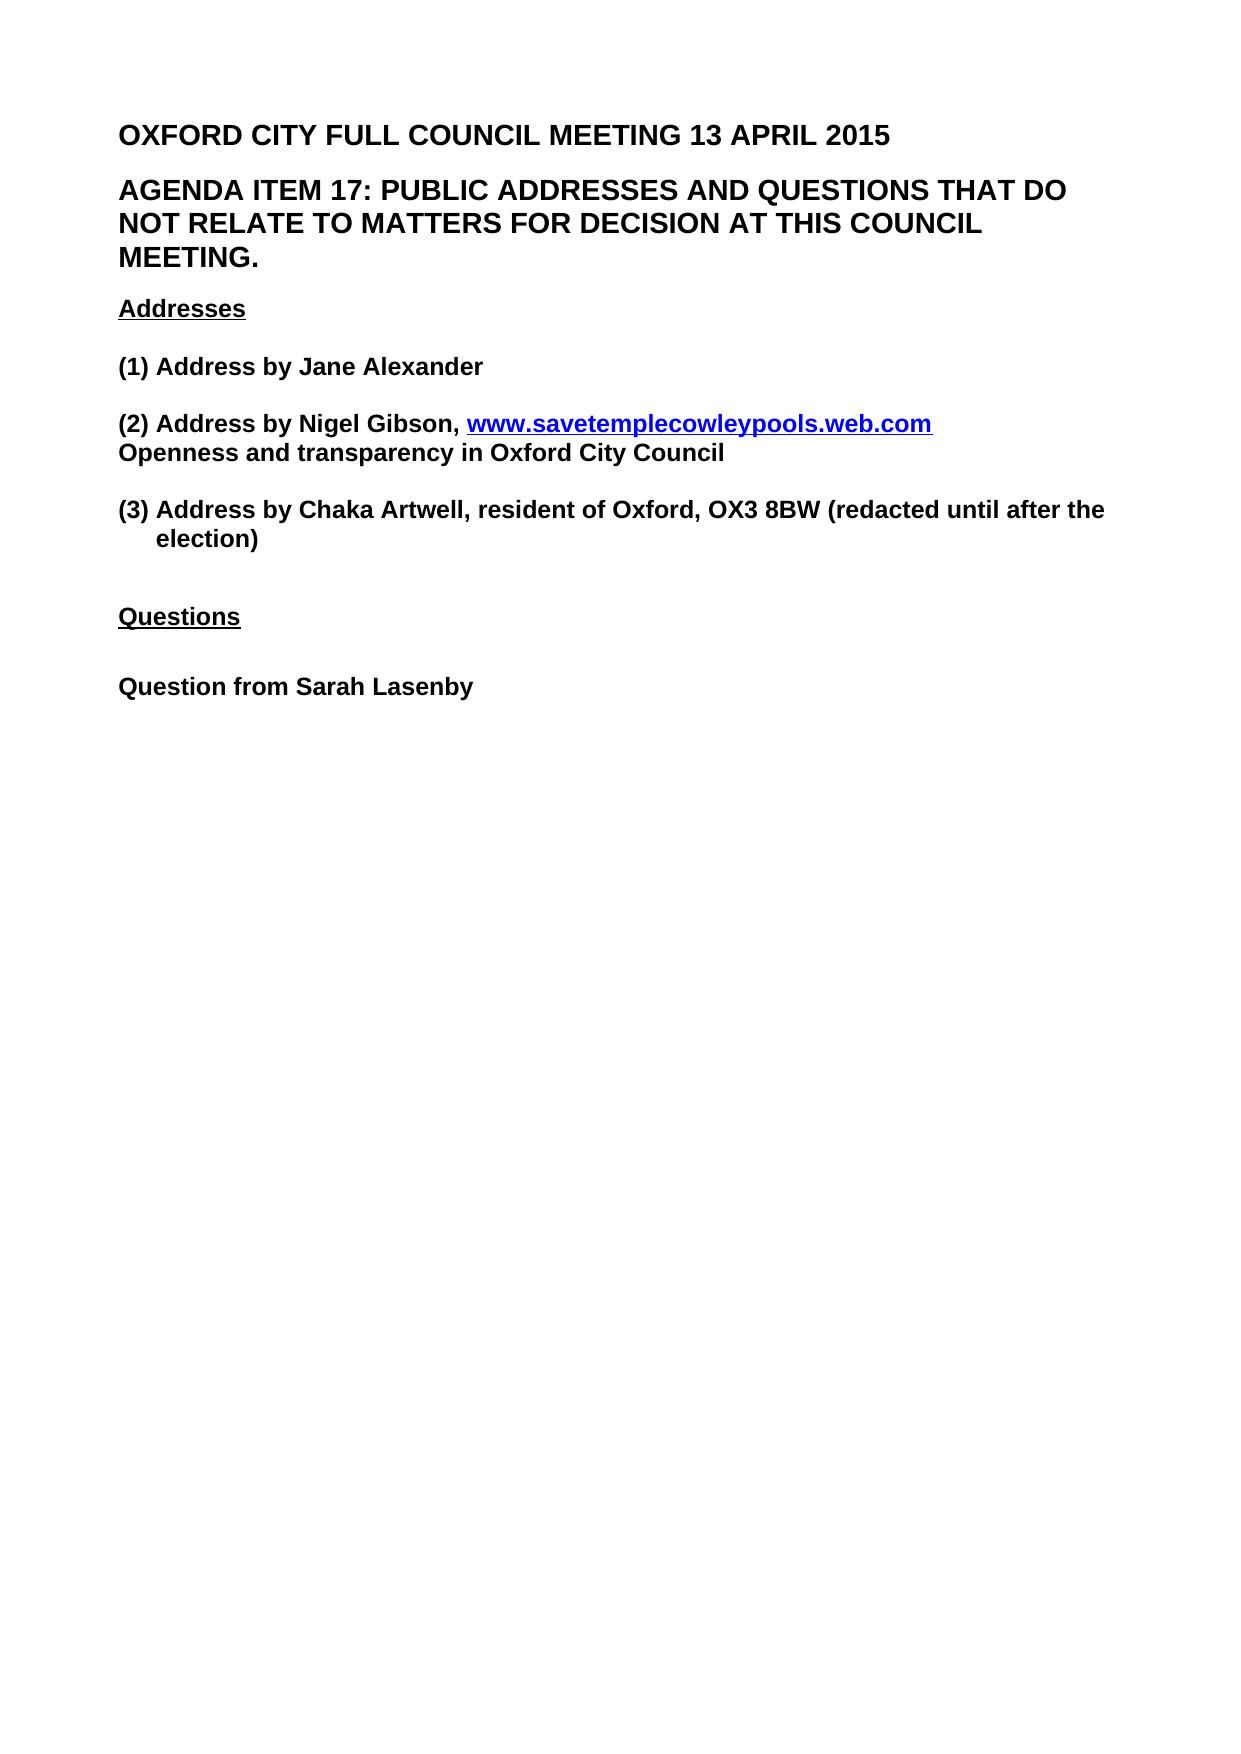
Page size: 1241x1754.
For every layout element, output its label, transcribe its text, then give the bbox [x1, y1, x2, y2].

text OXFORD CITY FULL COUNCIL MEETING 13 APRIL 2015 [118, 118, 1122, 152]
list Address by Chaka Artwell, resident of Oxford, OX3 8BW (redacted until after the election) [118, 495, 1122, 553]
text Question from Sarah Lasenby [118, 672, 1122, 701]
text Openness and transparency in Oxford City Council [118, 438, 1122, 466]
list Address by Jane Alexander [118, 351, 1122, 380]
text Addresses [118, 294, 1122, 323]
text AGENDA ITEM 17: PUBLIC ADDRESSES AND QUESTIONS THAT DO NOT RELATE TO MATTERS FOR DECISION AT THIS COUNCIL MEETING. [118, 172, 1122, 273]
list Address by Nigel Gibson, www.savetemplecowleypools.web.com [118, 409, 1122, 438]
text Questions [118, 602, 1122, 631]
